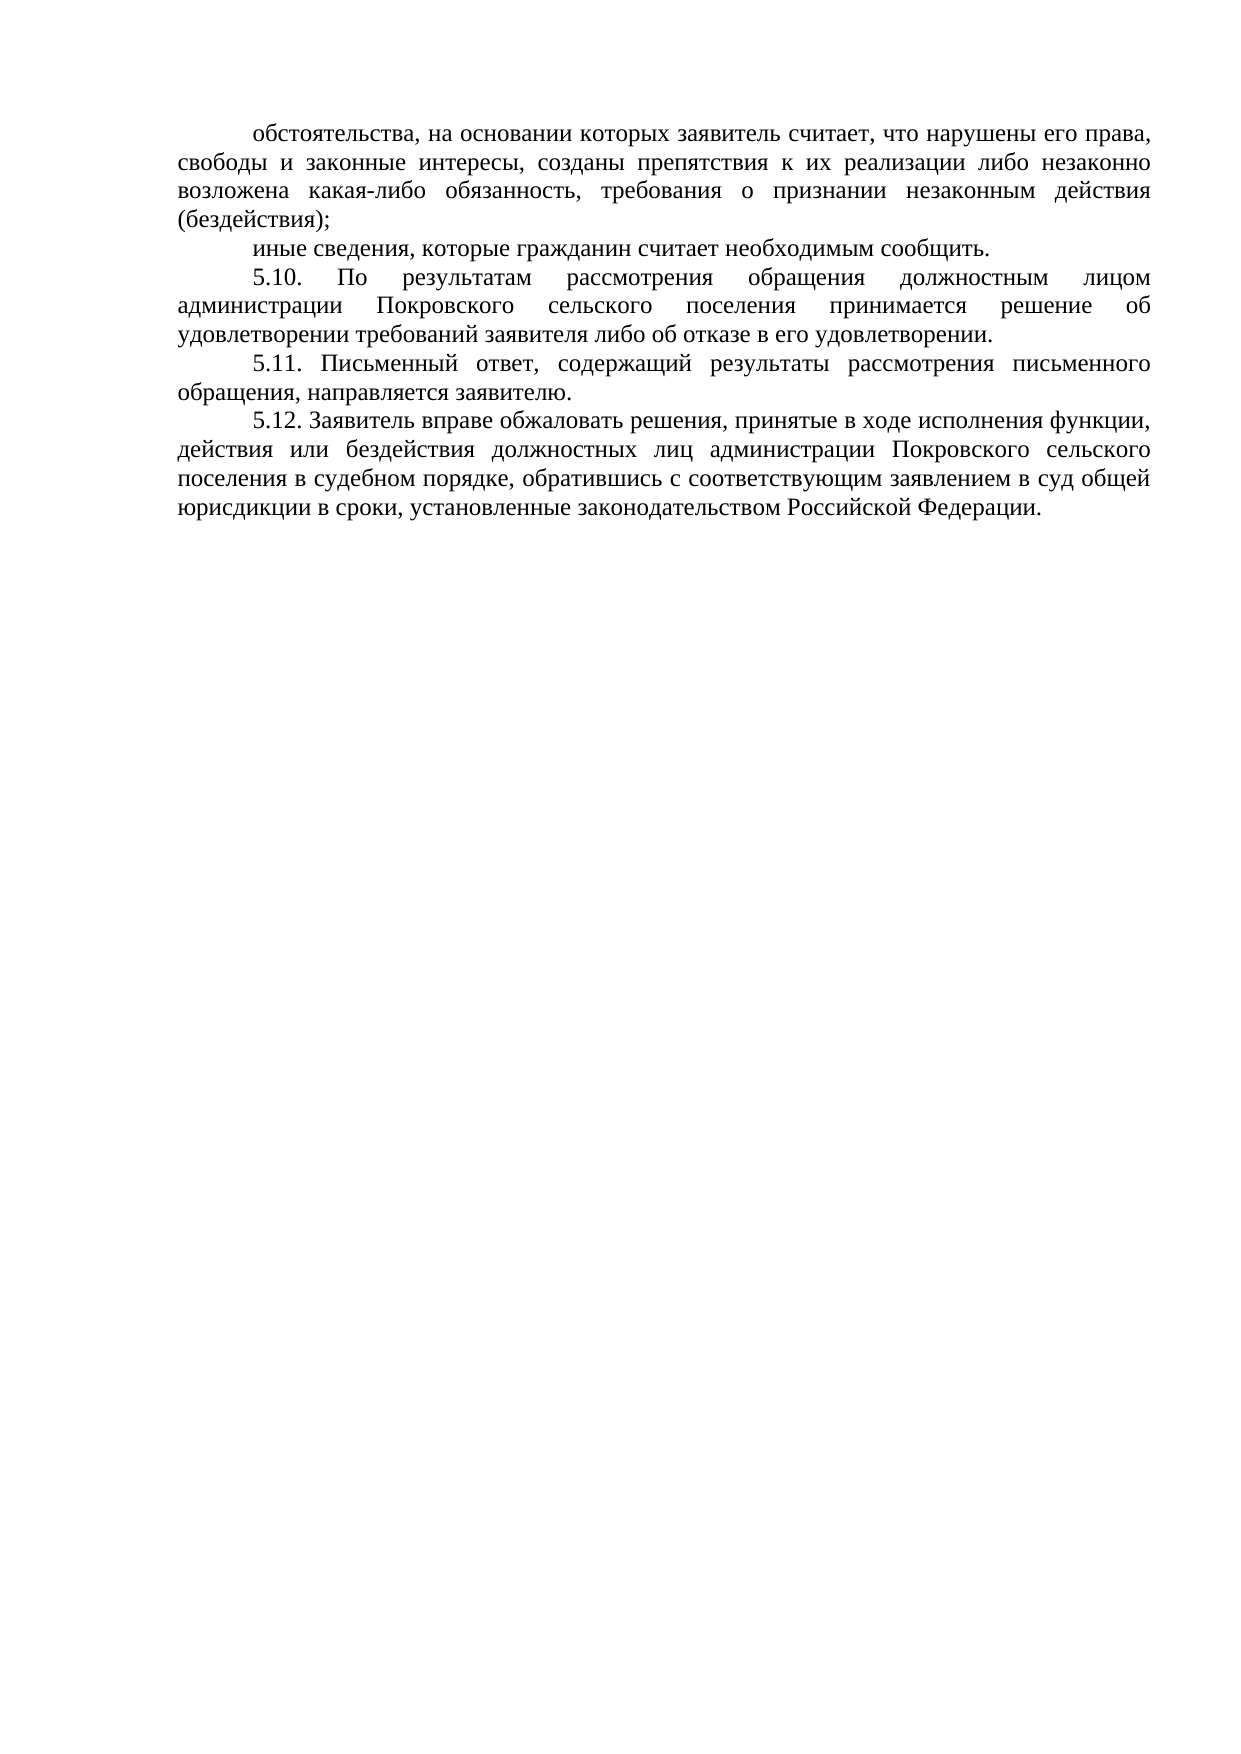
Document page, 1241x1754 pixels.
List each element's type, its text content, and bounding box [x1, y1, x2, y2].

text 5.10. По результатам рассмотрения обращения должностным лицом администрации Покровского сельского поселения принимается решение об удовлетворении требований заявителя либо об отказе в его удовлетворении. [177, 262, 1152, 348]
text иные сведения, которые гражданин считает необходимым сообщить. [177, 233, 1152, 262]
text обстоятельства, на основании которых заявитель считает, что нарушены его права, свободы и законные интересы, созданы препятствия к их реализации либо незаконно возложена какая-либо обязанность, требования о признании незаконным действия (бездействия); [177, 118, 1152, 233]
text 5.11. Письменный ответ, содержащий результаты рассмотрения письменного обращения, направляется заявителю. [177, 348, 1152, 406]
text 5.12. Заявитель вправе обжаловать решения, принятые в ходе исполнения функции, действия или бездействия должностных лиц администрации Покровского сельского поселения в судебном порядке, обратившись с соответствующим заявлением в суд общей юрисдикции в сроки, установленные законодательством Российской Федерации. [177, 406, 1152, 521]
